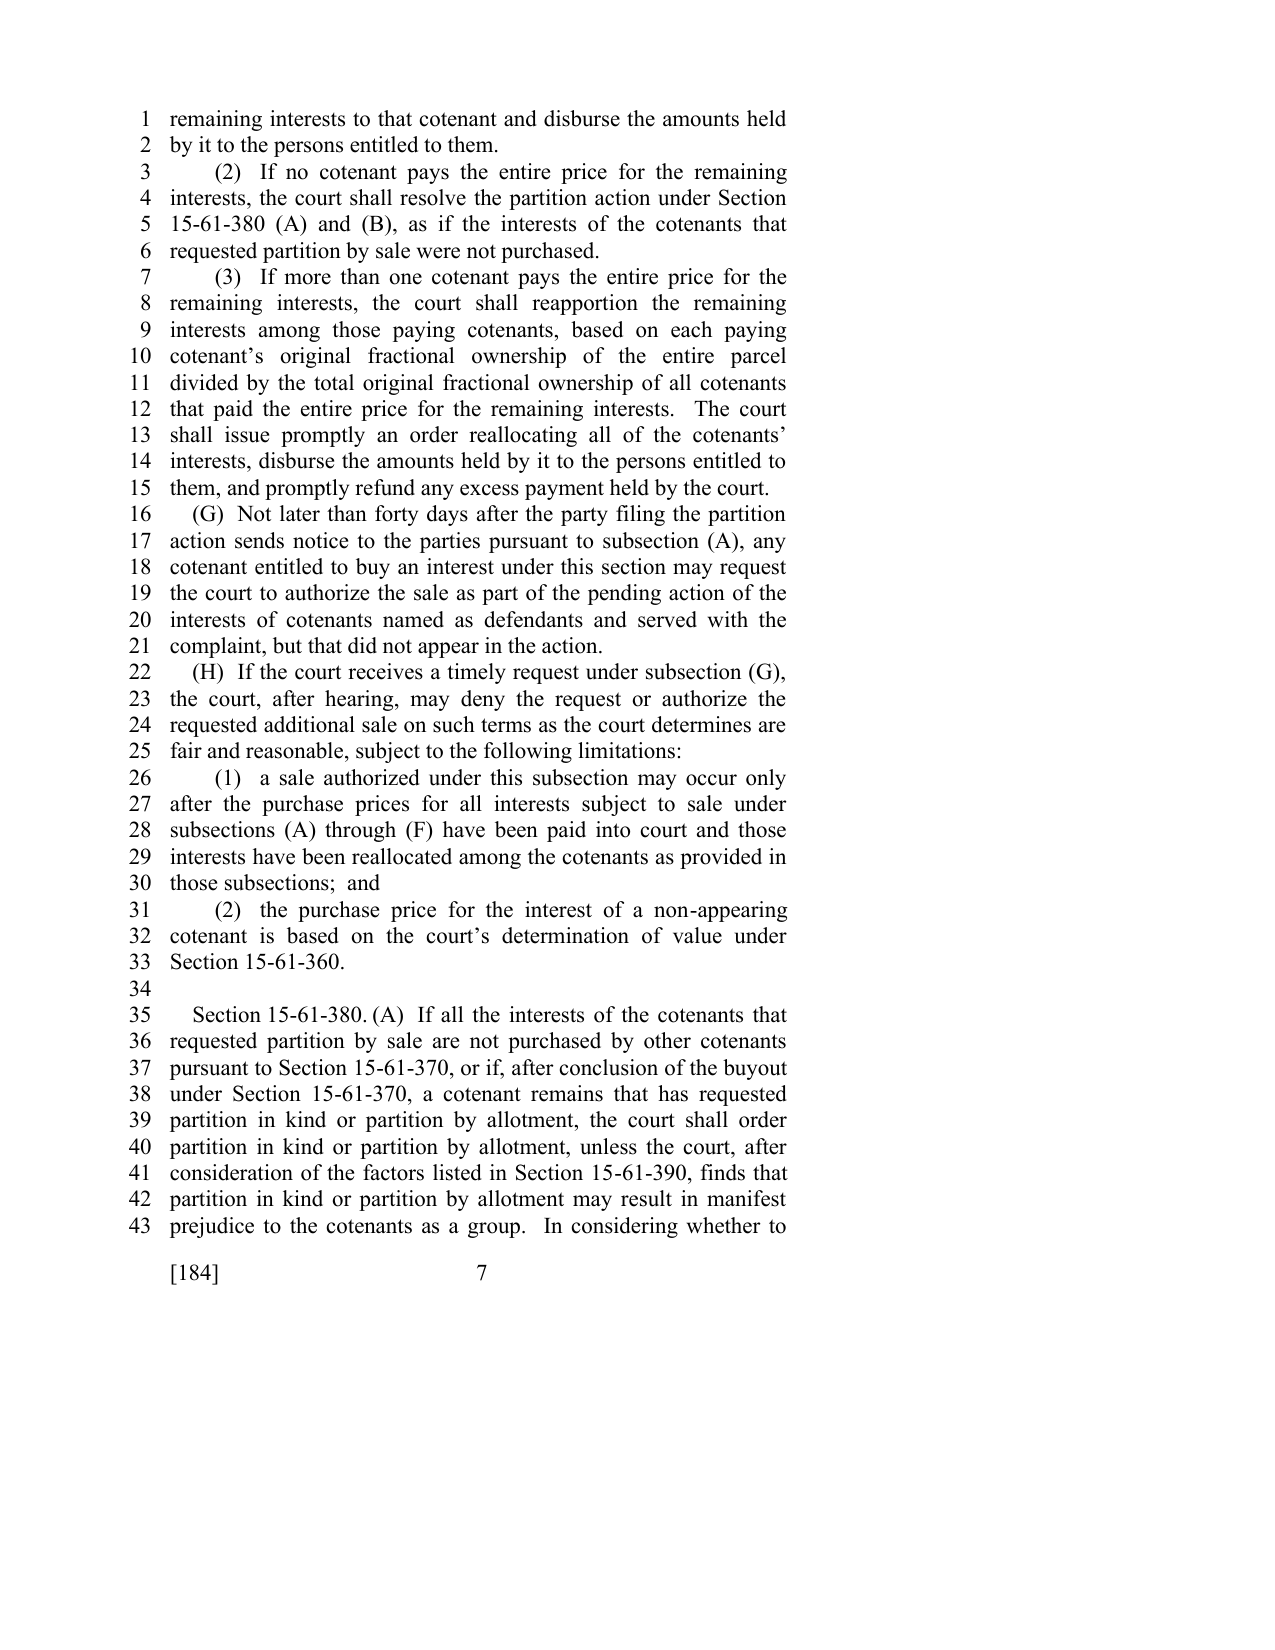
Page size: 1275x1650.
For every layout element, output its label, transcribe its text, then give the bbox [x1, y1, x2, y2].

text (G) Not later than forty days after the party filing the partition action sends notice to the parties pursuant to subsection (A), any cotenant entitled to buy an interest under this section may request the court to authorize the sale as part of the pending action of the interests of cotenants named as defendants and served with the complaint, but that did not appear in the action. [169, 500, 787, 658]
text (3) If more than one cotenant pays the entire price for the remaining interests, the court shall reapportion the remaining interests among those paying cotenants, based on each paying cotenant’s original fractional ownership of the entire parcel divided by the total original fractional ownership of all cotenants that paid the entire price for the remaining interests. The court shall issue promptly an order reallocating all of the cotenants’ interests, disburse the amounts held by it to the persons entitled to them, and promptly refund any excess payment held by the court. [169, 263, 787, 500]
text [169, 1001, 787, 1238]
text (2) If no cotenant pays the entire price for the remaining interests, the court shall resolve the partition action under Section 15-61-380 (A) and (B), as if the interests of the cotenants that requested partition by sale were not purchased. [169, 158, 787, 263]
text (2) the purchase price for the interest of a non-appearing cotenant is based on the court’s determination of value under Section 15-61-360. [169, 896, 787, 975]
text (H) If the court receives a timely request under subsection (G), the court, after hearing, may deny the request or authorize the requested additional sale on such terms as the court determines are fair and reasonable, subject to the following limitations: [169, 658, 787, 764]
text (1) a sale authorized under this subsection may occur only after the purchase prices for all interests subject to sale under subsections (A) through (F) have been paid into court and those interests have been reallocated among the cotenants as provided in those subsections; and [169, 764, 787, 896]
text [169, 105, 787, 158]
